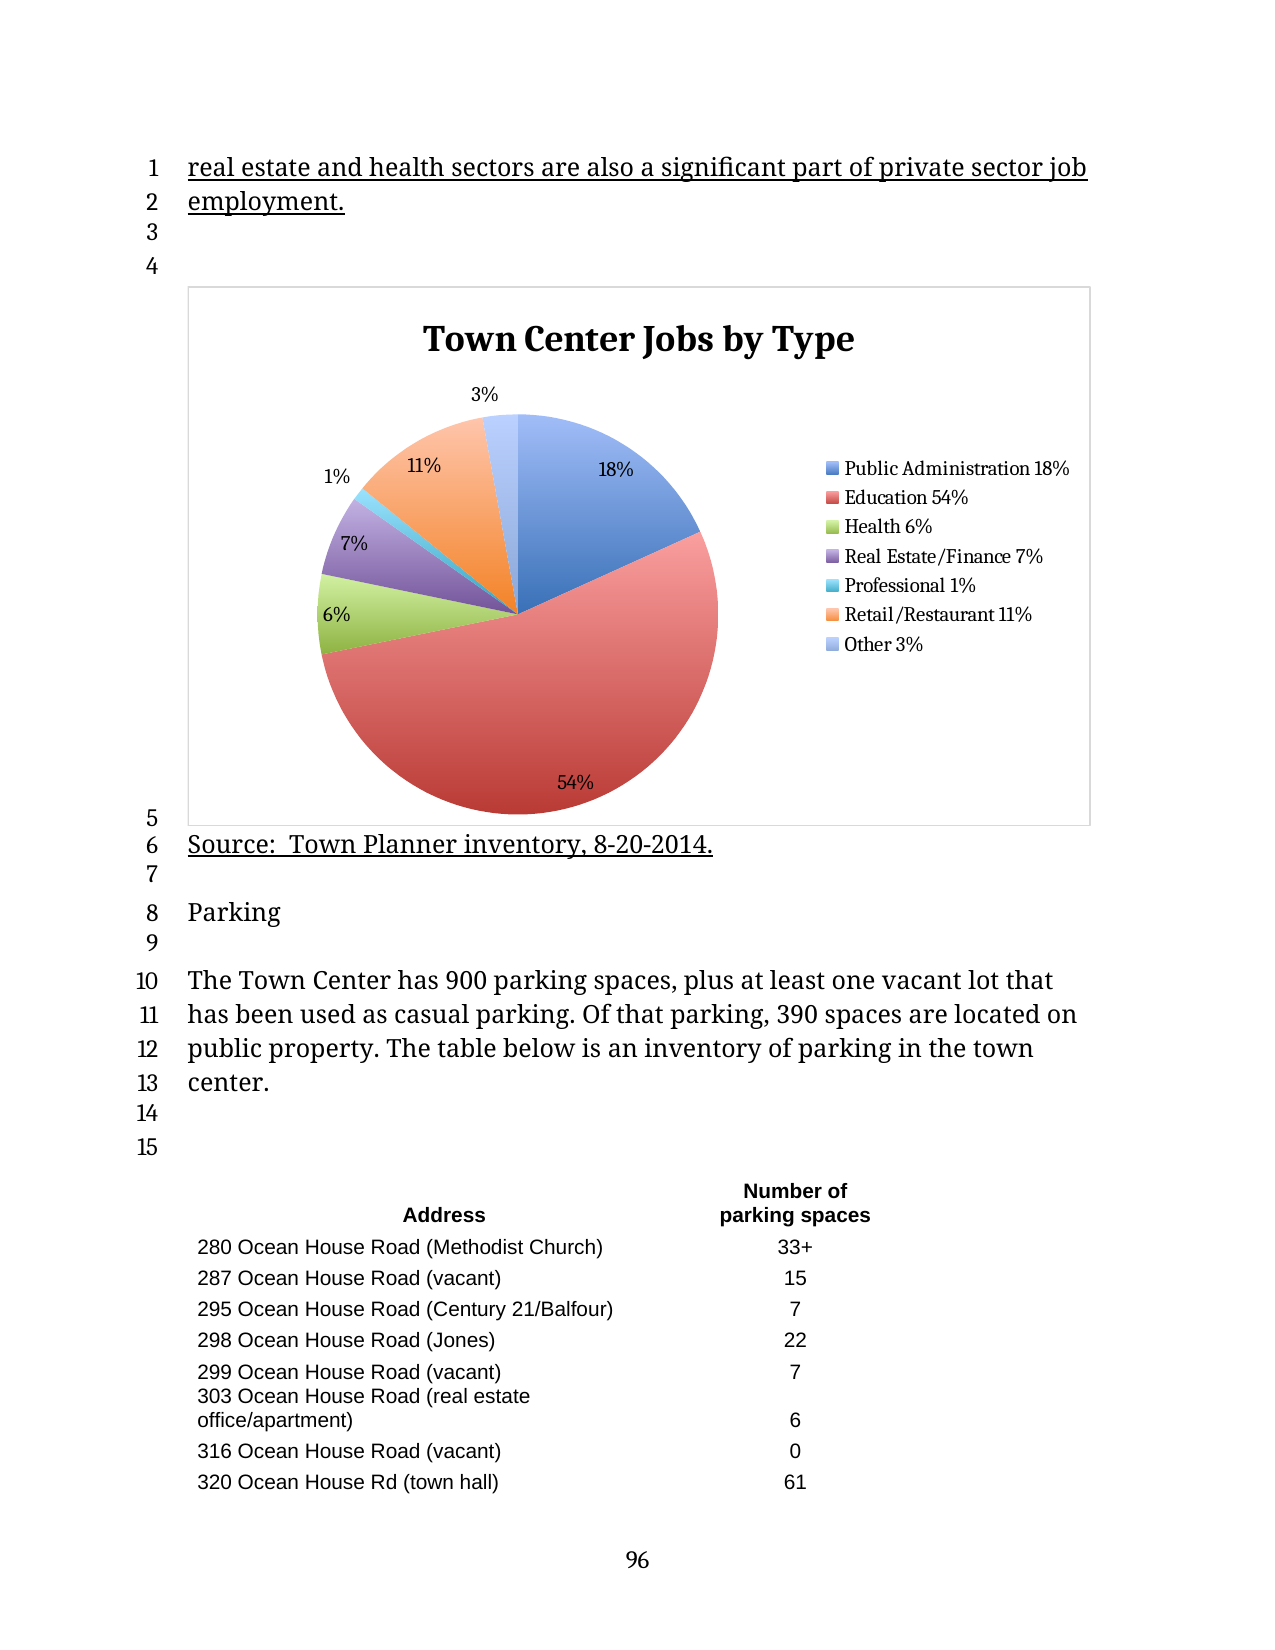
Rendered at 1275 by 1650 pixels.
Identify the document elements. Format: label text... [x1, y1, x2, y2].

table_cell 6 [703, 1384, 888, 1431]
table_cell 22 [703, 1321, 888, 1352]
table_cell 7 [703, 1352, 888, 1383]
table_cell 299 Ocean House Road (vacant) [186, 1352, 702, 1383]
text Parking [187, 894, 1087, 928]
table_cell 7 [703, 1290, 888, 1321]
table_cell 0 [703, 1431, 888, 1463]
table_cell 316 Ocean House Road (vacant) [186, 1431, 702, 1463]
table_cell 320 Ocean House Rd (town hall) [186, 1463, 702, 1494]
table_header Address [186, 1167, 702, 1227]
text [187, 150, 1087, 179]
table_cell 295 Ocean House Road (Century 21/Balfour) [186, 1290, 702, 1321]
text Source: Town Planner inventory, 8-20-2014. [187, 826, 1087, 860]
table_cell 287 Ocean House Road (vacant) [186, 1259, 702, 1290]
table_cell 33+ [703, 1227, 888, 1258]
table_cell 280 Ocean House Road (Methodist Church) [186, 1227, 702, 1258]
text The Town Center has 900 parking spaces, plus at least one vacant lot that has been used as casual parking. Of that parking, 390 spaces are located on public property. The table below is an inventory of parking in the town center. [187, 962, 1087, 1099]
table_cell 15 [703, 1259, 888, 1290]
table_header Number of parking spaces [703, 1167, 888, 1227]
table_cell 303 Ocean House Road (real estate office/apartment) [186, 1384, 702, 1431]
table_cell 298 Ocean House Road (Jones) [186, 1321, 702, 1352]
table_cell 61 [703, 1463, 888, 1494]
